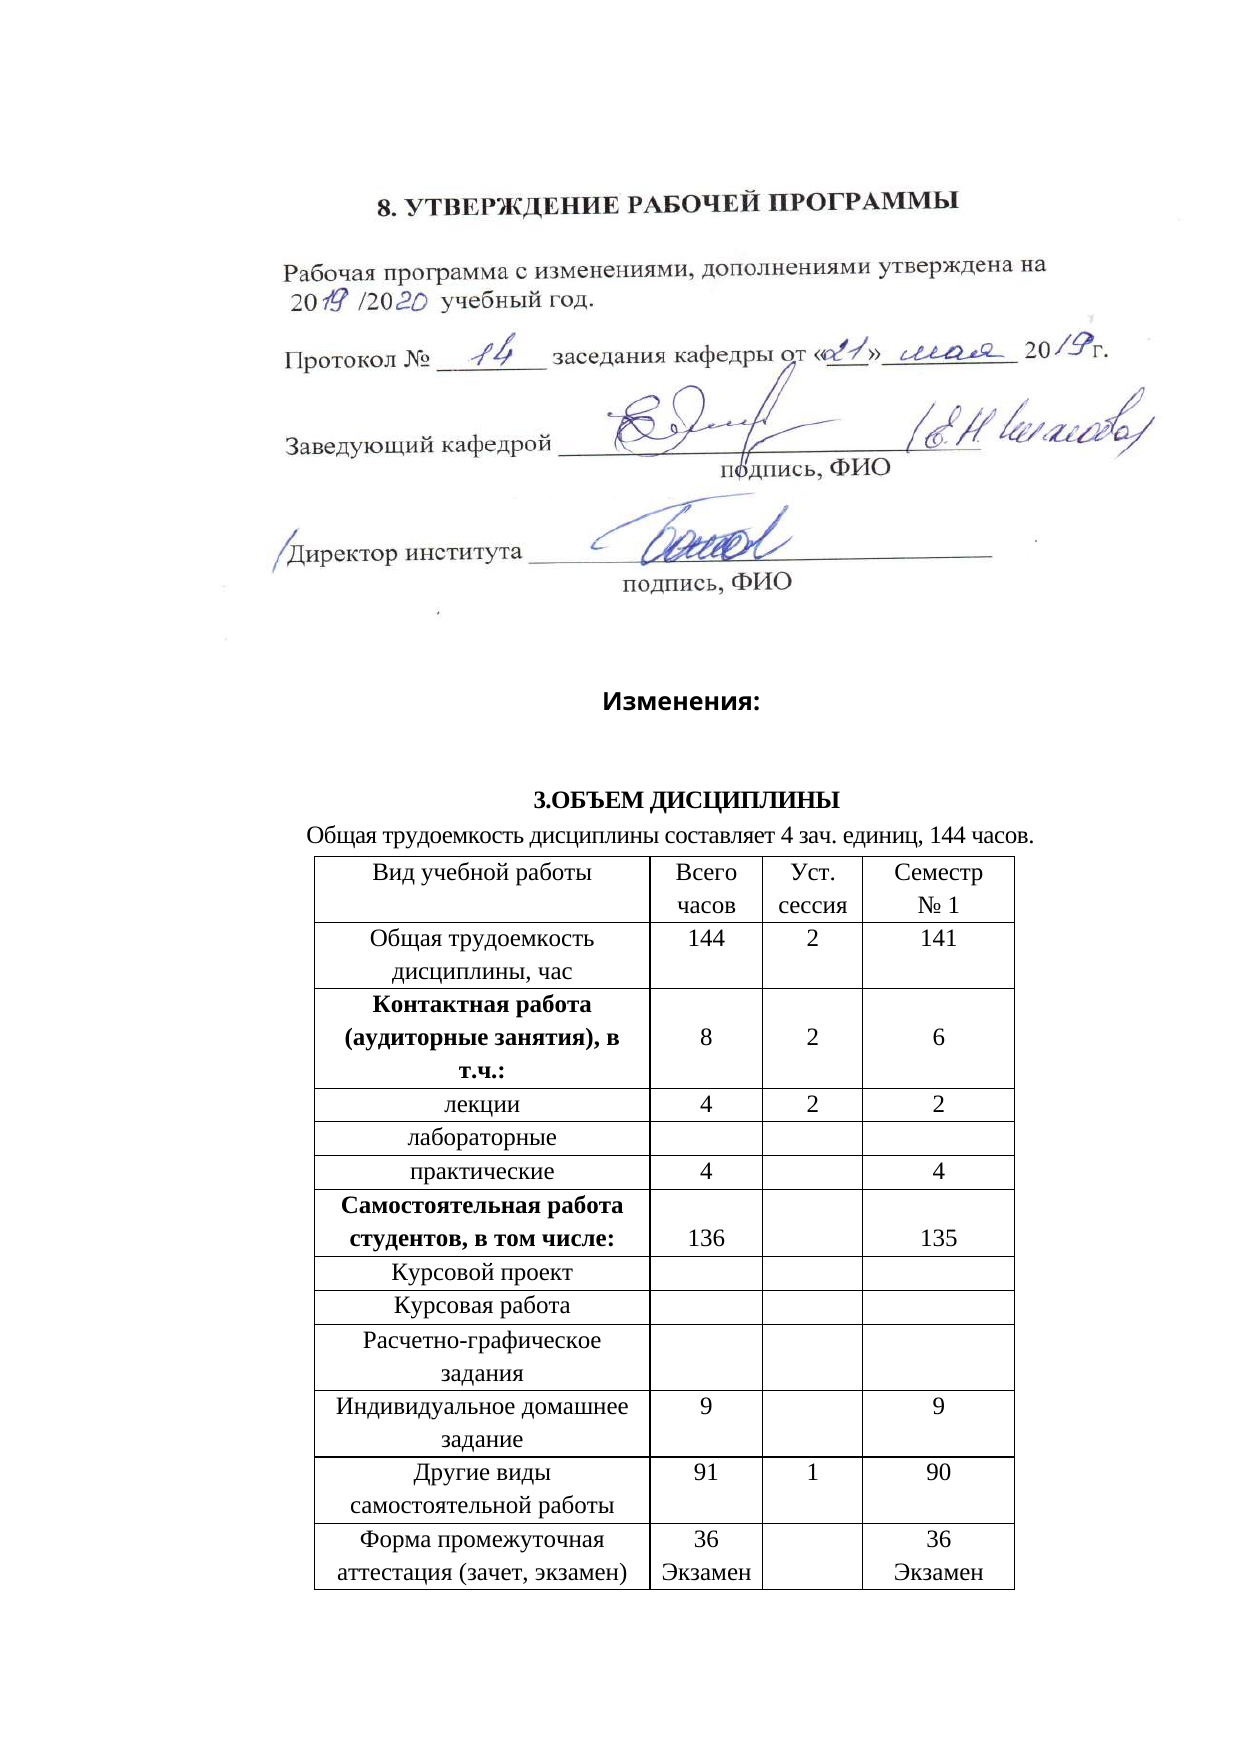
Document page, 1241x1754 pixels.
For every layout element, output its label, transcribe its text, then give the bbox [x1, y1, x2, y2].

table_cell 141 [863, 923, 1014, 988]
table_cell практические [315, 1156, 649, 1189]
table_cell [763, 1291, 862, 1324]
table_cell 6 [863, 989, 1014, 1088]
table_cell Общая трудоемкость дисциплины, час [315, 923, 649, 988]
table_cell 144 [651, 923, 762, 988]
table_cell [651, 1291, 762, 1324]
text 3.ОБЪЕМ ДИСЦИПЛИНЫ [222, 786, 1152, 814]
table_cell Форма промежуточная аттестация (зачет, экзамен) [315, 1524, 649, 1589]
table_cell 1 [763, 1458, 862, 1523]
table_cell [763, 1325, 862, 1390]
table_header Всего часов [651, 857, 762, 922]
table_header Вид учебной работы [315, 857, 649, 922]
table_cell [763, 1190, 862, 1256]
table_cell [651, 1257, 762, 1289]
table_cell [863, 1122, 1014, 1155]
table_cell [763, 1391, 862, 1456]
table_cell Контактная работа (аудиторные занятия), в т.ч.: [315, 989, 649, 1088]
table_cell Курсовая работа [315, 1291, 649, 1324]
text Общая трудоемкость дисциплины составляет 4 зач. единиц, 144 часов. [177, 821, 1152, 849]
table_cell Курсовой проект [315, 1257, 649, 1289]
table_cell лекции [315, 1089, 649, 1121]
table_cell 135 [863, 1190, 1014, 1256]
table_cell 2 [763, 1089, 862, 1121]
table_cell 9 [651, 1391, 762, 1456]
text Изменения: [210, 683, 1152, 717]
table_cell [651, 1325, 762, 1390]
table_header Уст. сессия [763, 857, 862, 922]
table_cell 4 [863, 1156, 1014, 1189]
table_cell [763, 1122, 862, 1155]
table_cell 2 [763, 989, 862, 1088]
table_cell 136 [651, 1190, 762, 1256]
table_cell [763, 1524, 862, 1589]
table_cell [863, 1291, 1014, 1324]
table_cell [863, 1325, 1014, 1390]
table_cell 4 [651, 1156, 762, 1189]
table_cell 2 [863, 1089, 1014, 1121]
table_cell 36 Экзамен [651, 1524, 762, 1589]
table_cell [863, 1257, 1014, 1289]
table_cell 90 [863, 1458, 1014, 1523]
table_cell Самостоятельная работа студентов, в том числе: [315, 1190, 649, 1256]
table_cell [651, 1122, 762, 1155]
table_cell 36 Экзамен [863, 1524, 1014, 1589]
table_cell 4 [651, 1089, 762, 1121]
table_cell [763, 1156, 862, 1189]
table_header Семестр № 1 [863, 857, 1014, 922]
table_cell Другие виды самостоятельной работы [315, 1458, 649, 1523]
table_cell Индивидуальное домашнее задание [315, 1391, 649, 1456]
table_cell 9 [863, 1391, 1014, 1456]
table_cell 8 [651, 989, 762, 1088]
table_cell [763, 1257, 862, 1289]
table_cell 2 [763, 923, 862, 988]
table_cell Расчетно-графическое задания [315, 1325, 649, 1390]
table_cell 91 [651, 1458, 762, 1523]
table_cell лабораторные [315, 1122, 649, 1155]
